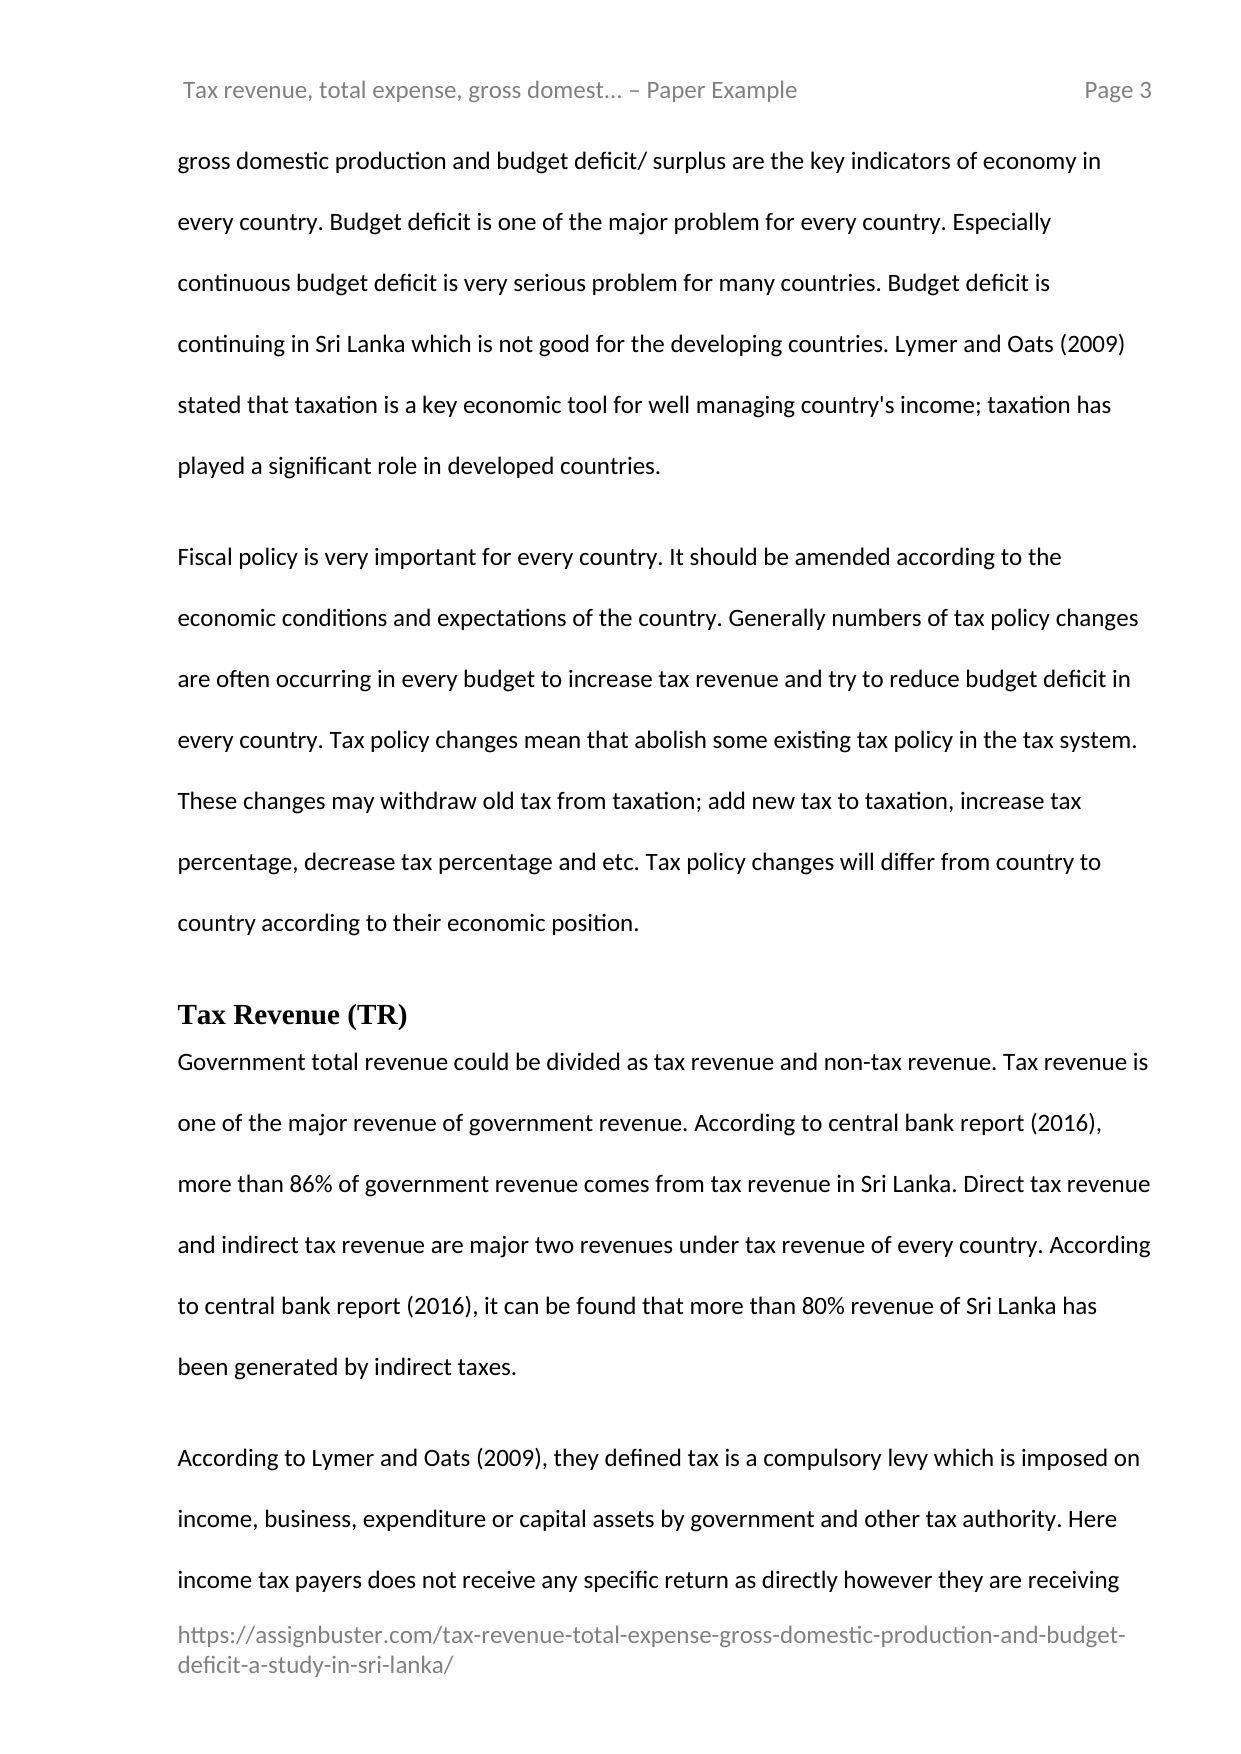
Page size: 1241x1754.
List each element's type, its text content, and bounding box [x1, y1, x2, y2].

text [177, 145, 1152, 481]
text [177, 1442, 1152, 1594]
text Fiscal policy is very important for every country. It should be amended according to the economic conditions and expectations of the country. Generally numbers of tax policy changes are often occurring in every budget to increase tax revenue and try to reduce budget deficit in every country. Tax policy changes mean that abolish some existing tax policy in the tax system. These changes may withdraw old tax from taxation; add new tax to taxation, increase tax percentage, decrease tax percentage and etc. Tax policy changes will differ from country to country according to their economic position. [177, 541, 1152, 937]
text Government total revenue could be divided as tax revenue and non-tax revenue. Tax revenue is one of the major revenue of government revenue. According to central bank report (2016), more than 86% of government revenue comes from tax revenue in Sri Lanka. Direct tax revenue and indirect tax revenue are major two revenues under tax revenue of every country. According to central bank report (2016), it can be found that more than 80% revenue of Sri Lanka has been generated by indirect taxes. [177, 1046, 1152, 1382]
subtitle Tax Revenue (TR) [177, 997, 1152, 1031]
